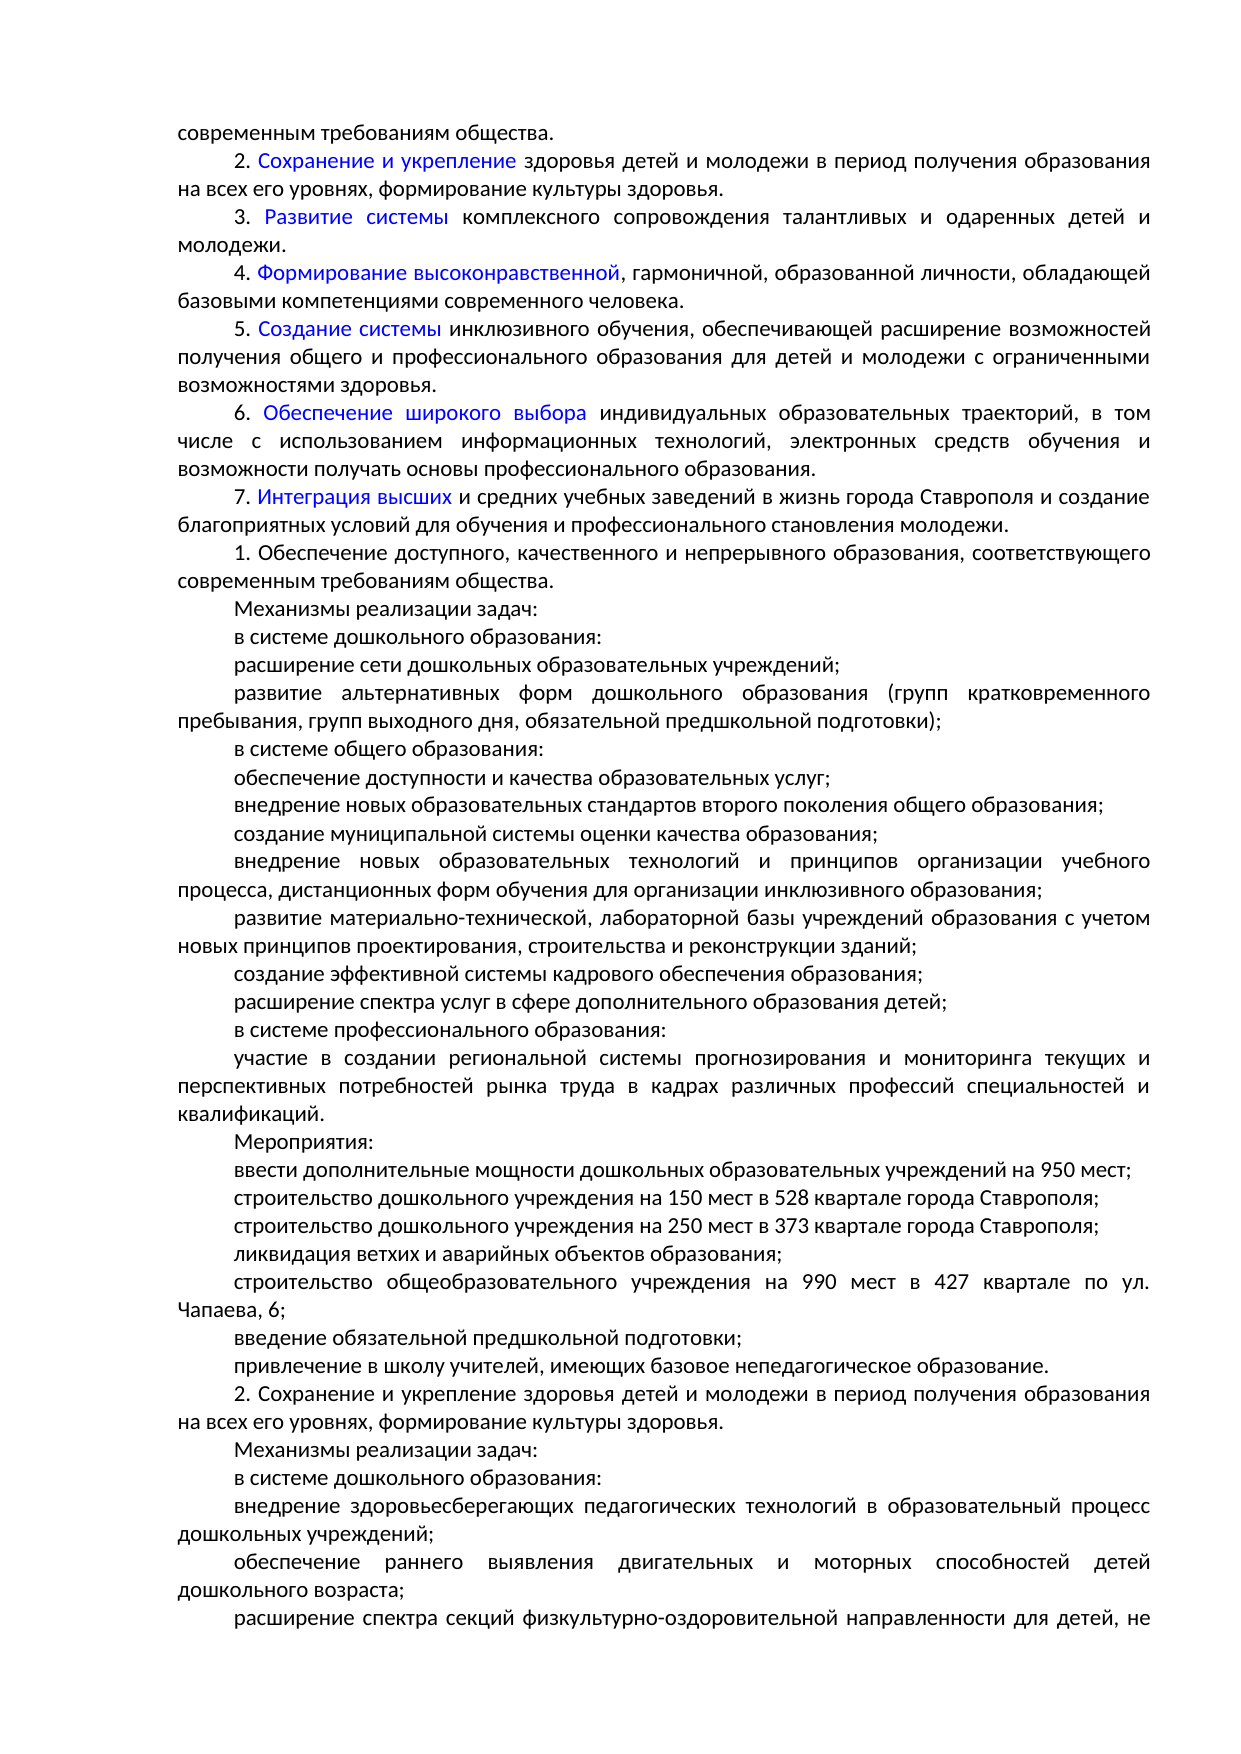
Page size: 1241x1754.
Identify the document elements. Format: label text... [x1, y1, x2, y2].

text расширение сети дошкольных образовательных учреждений; [177, 651, 1152, 678]
text создание эффективной системы кадрового обеспечения образования; [177, 959, 1152, 987]
text в системе профессионального образования: [177, 1015, 1152, 1043]
text в системе общего образования: [177, 734, 1152, 763]
text 2. Сохранение и укрепление здоровья детей и молодежи в период получения образования на всех его уровнях, формирование культуры здоровья. [177, 1379, 1152, 1435]
text 1. Обеспечение доступного, качественного и непрерывного образования, соответствующего современным требованиям общества. [177, 538, 1152, 594]
text 3. Развитие системы комплексного сопровождения талантливых и одаренных детей и молодежи. [177, 202, 1152, 258]
text расширение спектра услуг в сфере дополнительного образования детей; [177, 987, 1152, 1015]
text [177, 1603, 1152, 1631]
text в системе дошкольного образования: [177, 1463, 1152, 1491]
text ввести дополнительные мощности дошкольных образовательных учреждений на 950 мест; [177, 1155, 1152, 1183]
text 6. Обеспечение широкого выбора индивидуальных образовательных траекторий, в том числе с использованием информационных технологий, электронных средств обучения и возможности получать основы профессионального образования. [177, 398, 1152, 482]
text Механизмы реализации задач: [177, 594, 1152, 622]
text строительство общеобразовательного учреждения на 990 мест в 427 квартале по ул. Чапаева, 6; [177, 1267, 1152, 1323]
text внедрение здоровьесберегающих педагогических технологий в образовательный процесс дошкольных учреждений; [177, 1491, 1152, 1547]
text 4. Формирование высоконравственной, гармоничной, образованной личности, обладающей базовыми компетенциями современного человека. [177, 258, 1152, 314]
text строительство дошкольного учреждения на 150 мест в 528 квартале города Ставрополя; [177, 1183, 1152, 1211]
text Механизмы реализации задач: [177, 1435, 1152, 1463]
text 7. Интеграция высших и средних учебных заведений в жизнь города Ставрополя и создание благоприятных условий для обучения и профессионального становления молодежи. [177, 482, 1152, 538]
text введение обязательной предшкольной подготовки; [177, 1323, 1152, 1351]
text развитие материально-технической, лабораторной базы учреждений образования с учетом новых принципов проектирования, строительства и реконструкции зданий; [177, 903, 1152, 959]
text обеспечение раннего выявления двигательных и моторных способностей детей дошкольного возраста; [177, 1547, 1152, 1603]
text участие в создании региональной системы прогнозирования и мониторинга текущих и перспективных потребностей рынка труда в кадрах различных профессий специальностей и квалификаций. [177, 1043, 1152, 1127]
text в системе дошкольного образования: [177, 622, 1152, 651]
text внедрение новых образовательных стандартов второго поколения общего образования; [177, 791, 1152, 819]
text строительство дошкольного учреждения на 250 мест в 373 квартале города Ставрополя; [177, 1211, 1152, 1239]
text внедрение новых образовательных технологий и принципов организации учебного процесса, дистанционных форм обучения для организации инклюзивного образования; [177, 847, 1152, 903]
text обеспечение доступности и качества образовательных услуг; [177, 763, 1152, 791]
text ликвидация ветхих и аварийных объектов образования; [177, 1239, 1152, 1267]
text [177, 118, 1152, 146]
text 2. Сохранение и укрепление здоровья детей и молодежи в период получения образования на всех его уровнях, формирование культуры здоровья. [177, 146, 1152, 202]
text привлечение в школу учителей, имеющих базовое непедагогическое образование. [177, 1351, 1152, 1379]
text создание муниципальной системы оценки качества образования; [177, 819, 1152, 847]
text 5. Создание системы инклюзивного обучения, обеспечивающей расширение возможностей получения общего и профессионального образования для детей и молодежи с ограниченными возможностями здоровья. [177, 314, 1152, 398]
text Мероприятия: [177, 1127, 1152, 1155]
text развитие альтернативных форм дошкольного образования (групп кратковременного пребывания, групп выходного дня, обязательной предшкольной подготовки); [177, 678, 1152, 734]
